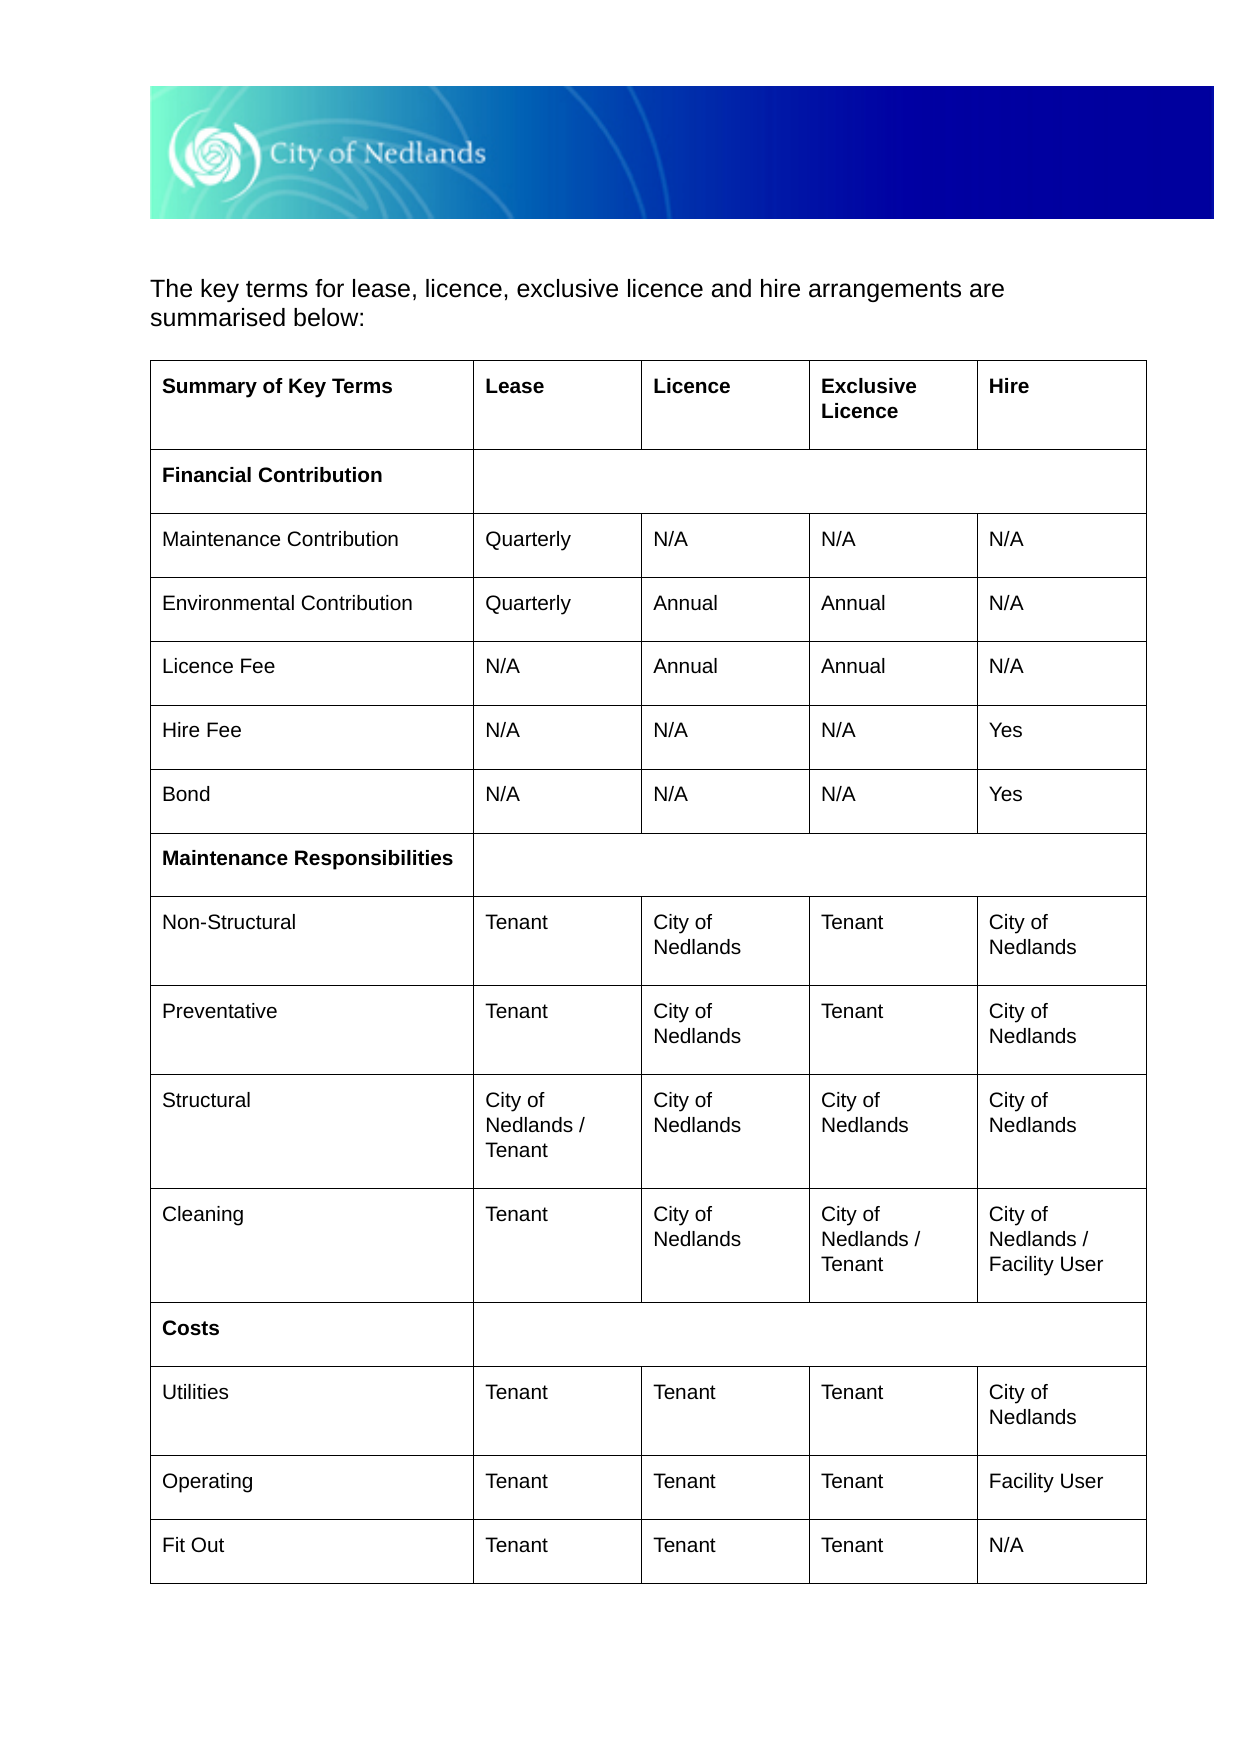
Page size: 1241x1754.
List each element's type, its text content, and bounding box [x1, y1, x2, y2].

table_header Hire [978, 361, 1146, 449]
table_cell City of Nedlands [978, 986, 1146, 1074]
table_cell N/A [810, 514, 977, 577]
table_cell N/A [642, 706, 809, 768]
table_cell Tenant [474, 1367, 641, 1455]
table_cell Preventative [151, 986, 473, 1074]
table_cell [474, 834, 1146, 896]
table_cell Quarterly [474, 514, 641, 577]
table_cell N/A [810, 770, 977, 832]
table_cell Tenant [474, 1520, 641, 1583]
table_cell Non-Structural [151, 897, 473, 985]
table_cell [474, 1303, 1146, 1366]
table_cell Operating [151, 1456, 473, 1519]
table_cell Maintenance Responsibilities [151, 834, 473, 896]
table_cell City of Nedlands [642, 986, 809, 1074]
table_cell Tenant [474, 897, 641, 985]
table_cell Utilities [151, 1367, 473, 1455]
table_cell Tenant [810, 986, 977, 1074]
table_cell N/A [978, 642, 1146, 705]
table_cell Annual [642, 578, 809, 641]
table_cell Quarterly [474, 578, 641, 641]
table_header Summary of Key Terms [151, 361, 473, 449]
table_cell City of Nedlands [642, 1189, 809, 1302]
table_cell Cleaning [151, 1189, 473, 1302]
table_header Licence [642, 361, 809, 449]
table_cell Environmental Contribution [151, 578, 473, 641]
table_cell Annual [810, 642, 977, 705]
table_cell Tenant [810, 1367, 977, 1455]
table_cell City of Nedlands [978, 1367, 1146, 1455]
table_cell N/A [978, 1520, 1146, 1583]
table_header Lease [474, 361, 641, 449]
table_cell City of Nedlands [978, 1075, 1146, 1188]
table_cell Tenant [642, 1367, 809, 1455]
table_cell Maintenance Contribution [151, 514, 473, 577]
table_cell Bond [151, 770, 473, 832]
table_cell Yes [978, 706, 1146, 768]
table_cell N/A [642, 770, 809, 832]
table_cell City of Nedlands [810, 1075, 977, 1188]
table_cell Tenant [810, 1456, 977, 1519]
table_cell Licence Fee [151, 642, 473, 705]
table_cell Annual [642, 642, 809, 705]
table_cell N/A [978, 514, 1146, 577]
table_cell Fit Out [151, 1520, 473, 1583]
table_cell Hire Fee [151, 706, 473, 768]
table_header Exclusive Licence [810, 361, 977, 449]
text The key terms for lease, licence, exclusive licence and hire arrangements are summarised below: [150, 274, 1090, 332]
table_cell City of Nedlands [642, 1075, 809, 1188]
table_cell City of Nedlands [978, 897, 1146, 985]
picture [150, 86, 1214, 219]
table_cell City of Nedlands / Facility User [978, 1189, 1146, 1302]
table_cell Tenant [810, 1520, 977, 1583]
table_cell Facility User [978, 1456, 1146, 1519]
table_cell Annual [810, 578, 977, 641]
table_cell Tenant [474, 1189, 641, 1302]
table_cell Structural [151, 1075, 473, 1188]
table_cell Tenant [474, 986, 641, 1074]
table_cell N/A [474, 770, 641, 832]
table_cell Tenant [474, 1456, 641, 1519]
table_cell Tenant [642, 1520, 809, 1583]
table_cell N/A [474, 642, 641, 705]
table_cell N/A [474, 706, 641, 768]
table_cell [474, 450, 1146, 513]
table_cell Tenant [642, 1456, 809, 1519]
table_cell Financial Contribution [151, 450, 473, 513]
table_cell Tenant [810, 897, 977, 985]
table_cell N/A [810, 706, 977, 768]
table_cell Costs [151, 1303, 473, 1366]
table_cell Yes [978, 770, 1146, 832]
table_cell City of Nedlands [642, 897, 809, 985]
table_cell N/A [642, 514, 809, 577]
table_cell City of Nedlands / Tenant [810, 1189, 977, 1302]
table_cell City of Nedlands / Tenant [474, 1075, 641, 1188]
table_cell N/A [978, 578, 1146, 641]
